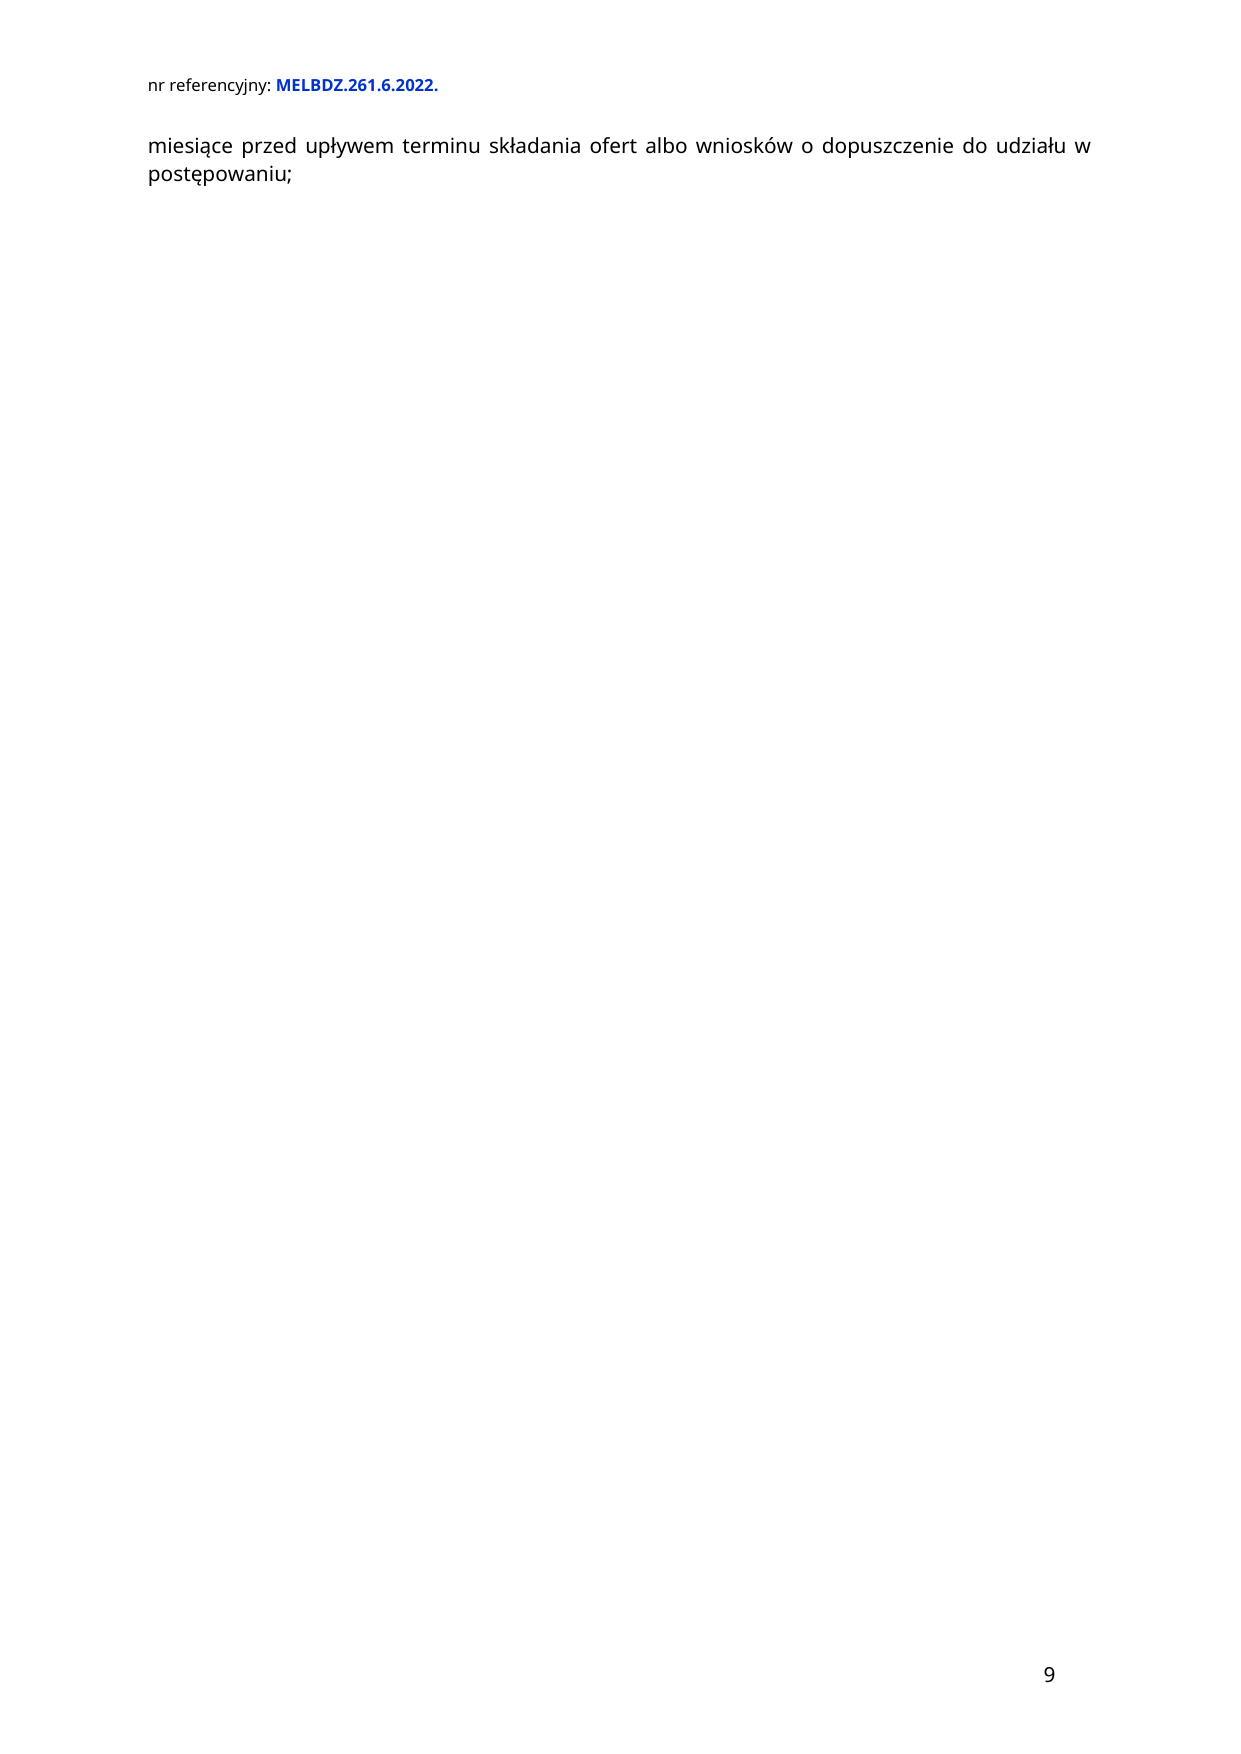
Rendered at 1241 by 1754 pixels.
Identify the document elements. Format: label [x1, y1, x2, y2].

text [148, 131, 1092, 188]
